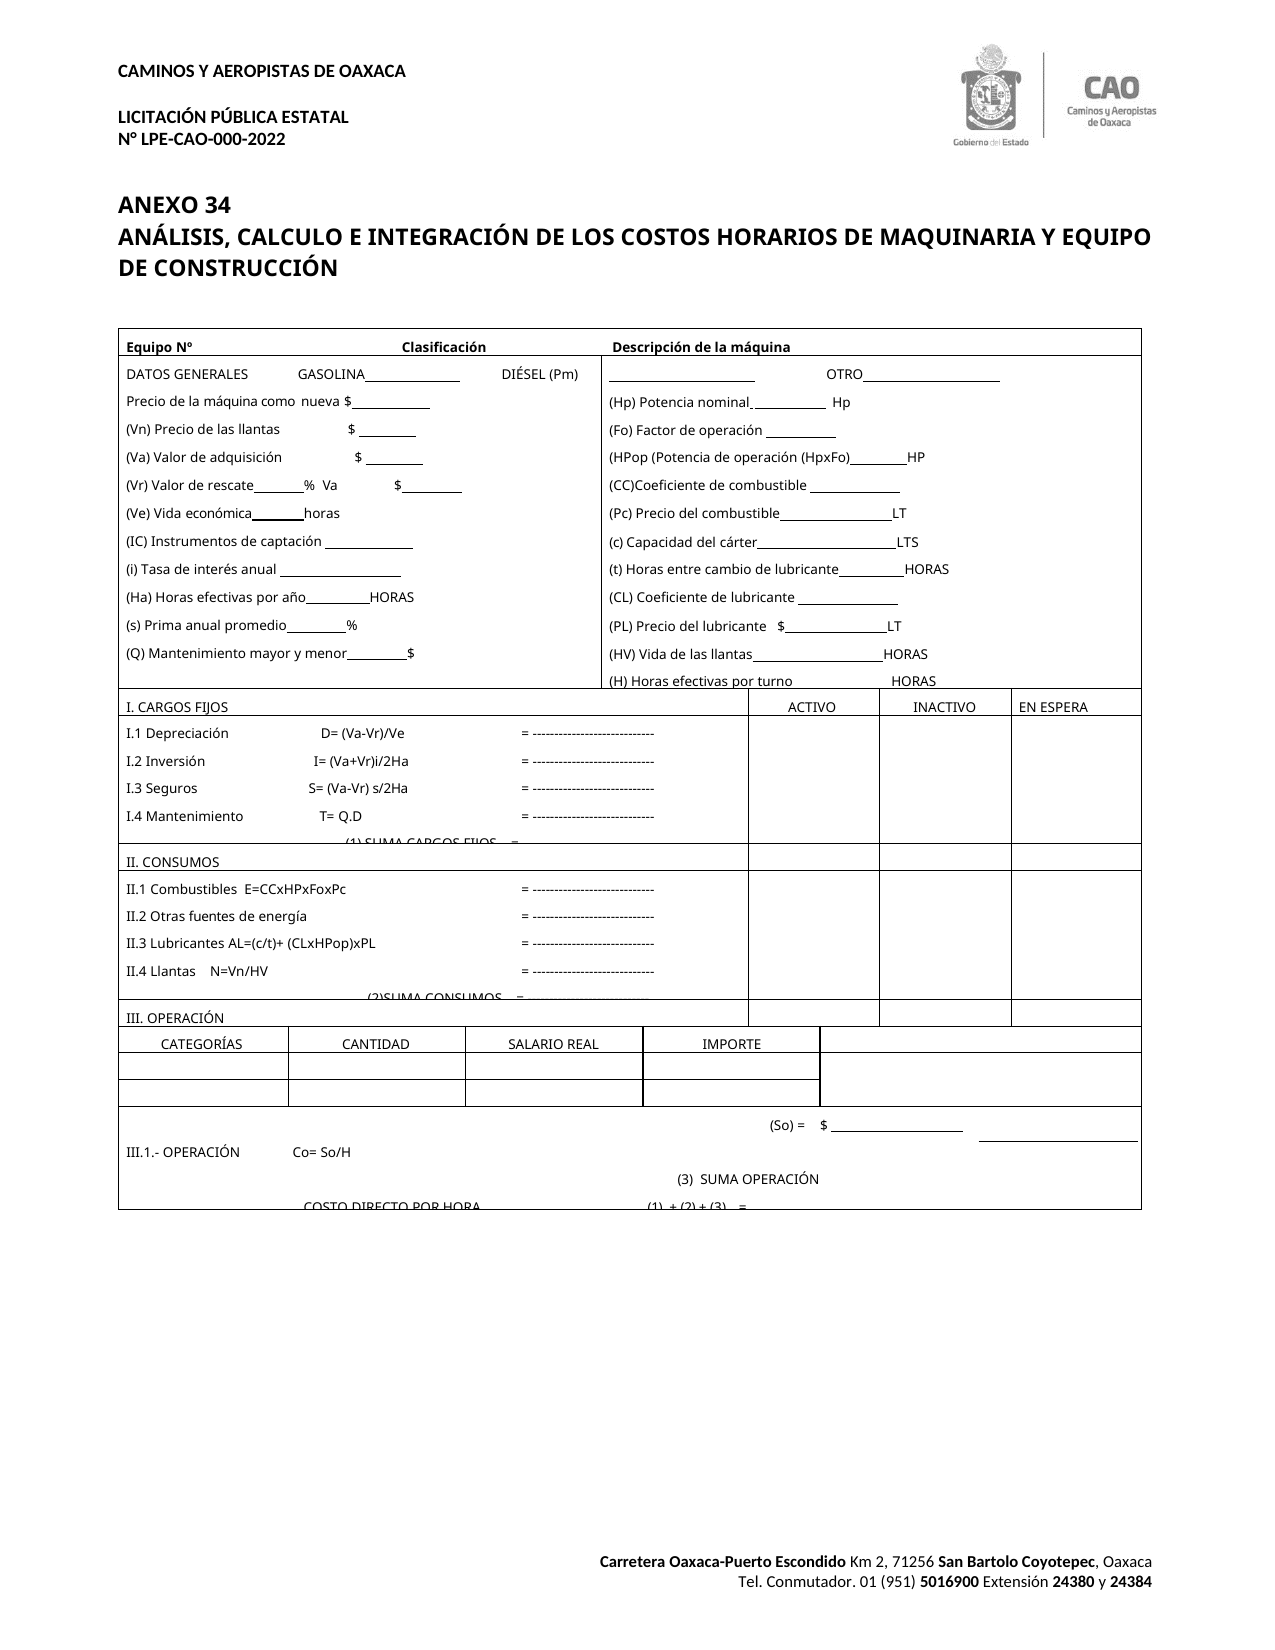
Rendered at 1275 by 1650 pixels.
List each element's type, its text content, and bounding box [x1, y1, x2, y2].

picture [946, 37, 1164, 163]
subtitle ANEXO 34 [118, 189, 1206, 221]
table_cell SALARIO REAL [466, 1027, 642, 1052]
text ANÁLISIS, CALCULO E INTEGRACIÓN DE LOS COSTOS HORARIOS DE MAQUINARIA Y EQUIPO DE CONSTRUCCIÓN [118, 221, 1152, 283]
table_cell [880, 1000, 1011, 1026]
table_cell [821, 1027, 1141, 1052]
table_cell [749, 844, 879, 870]
table_cell [749, 1000, 879, 1026]
table_cell INACTIVO [880, 689, 1011, 714]
table_cell [644, 1080, 819, 1106]
table_cell [971, 1107, 1141, 1209]
table_cell [1012, 871, 1141, 999]
table_cell II. CONSUMOS [119, 844, 748, 870]
table_cell [1012, 844, 1141, 870]
table_header Descripción de la máquina [602, 329, 1141, 355]
table_cell [749, 716, 879, 843]
table_cell [1012, 716, 1141, 843]
table_cell OTRO (Hp) Potencia nominal Hp (Fo) Factor de operación (HPop (Potencia de operación (HpxFo) HP (CC)Coeficiente de combustible (Pc) Precio del combustible LT (c) Capacidad del cárter LTS (t) Horas entre cambio de lubricante HORAS (CL) Coeficiente de lubricante (PL) Precio del lubricante $ LT (HV) Vida de las llantas HORAS (H) Horas efectivas por turno HORAS (So) Salarios por turno $ TURNO [602, 356, 1141, 688]
table_cell II.1 Combustibles E=CCxHPxFoxPc = ---------------------------- II.2 Otras fuentes de energía = ---------------------------- II.3 Lubricantes AL=(c/t)+ (CLxHPop)xPL = ---------------------------- II.4 Llantas N=Vn/HV = ---------------------------- (2)SUMA CONSUMOS = ---------------------------- [119, 871, 748, 999]
table_cell (So) = III.1.- OPERACIÓN Co= So/H (3) SUMA OPERACIÓN COSTO DIRECTO POR HORA (1) + (2) + (3) = [119, 1107, 820, 1209]
table_cell [821, 1053, 1141, 1106]
table_cell III. OPERACIÓN [119, 1000, 748, 1026]
table_cell CANTIDAD [289, 1027, 465, 1052]
table_cell [1012, 1000, 1141, 1026]
table_cell [466, 1053, 642, 1079]
table_cell DATOS GENERALES GASOLINA DIÉSEL (Pm) Precio de la máquina como nueva $ (Vn) Precio de las llantas $ (Va) Valor de adquisición $ (Vr) Valor de rescate % Va $ (Ve) Vida económica horas (IC) Instrumentos de captación (i) Tasa de interés anual (Ha) Horas efectivas por año HORAS (s) Prima anual promedio % (Q) Mantenimiento mayor y menor $ [119, 356, 601, 688]
table_cell [880, 844, 1011, 870]
table_cell [119, 1053, 288, 1079]
table_cell [289, 1080, 465, 1106]
table_cell [119, 1080, 288, 1106]
table_cell [289, 1053, 465, 1079]
table_cell I. CARGOS FIJOS [119, 689, 748, 714]
table_cell EN ESPERA [1012, 689, 1141, 714]
table_header Equipo Nº Clasificación [119, 329, 602, 355]
table_cell CATEGORÍAS [119, 1027, 288, 1052]
table_cell [749, 871, 879, 999]
table_cell ACTIVO [749, 689, 879, 714]
table_cell I.1 Depreciación D= (Va-Vr)/Ve = ---------------------------- I.2 Inversión I= (Va+Vr)i/2Ha = ---------------------------- I.3 Seguros S= (Va-Vr) s/2Ha = ---------------------------- I.4 Mantenimiento T= Q.D = ---------------------------- (1) SUMA CARGOS FIJOS = ---------------------------- [119, 716, 748, 843]
table_cell [466, 1080, 642, 1106]
table_cell [880, 716, 1011, 843]
table_cell $ [820, 1107, 971, 1209]
table_cell [880, 871, 1011, 999]
table_cell IMPORTE [644, 1027, 819, 1052]
table_cell [644, 1053, 819, 1079]
